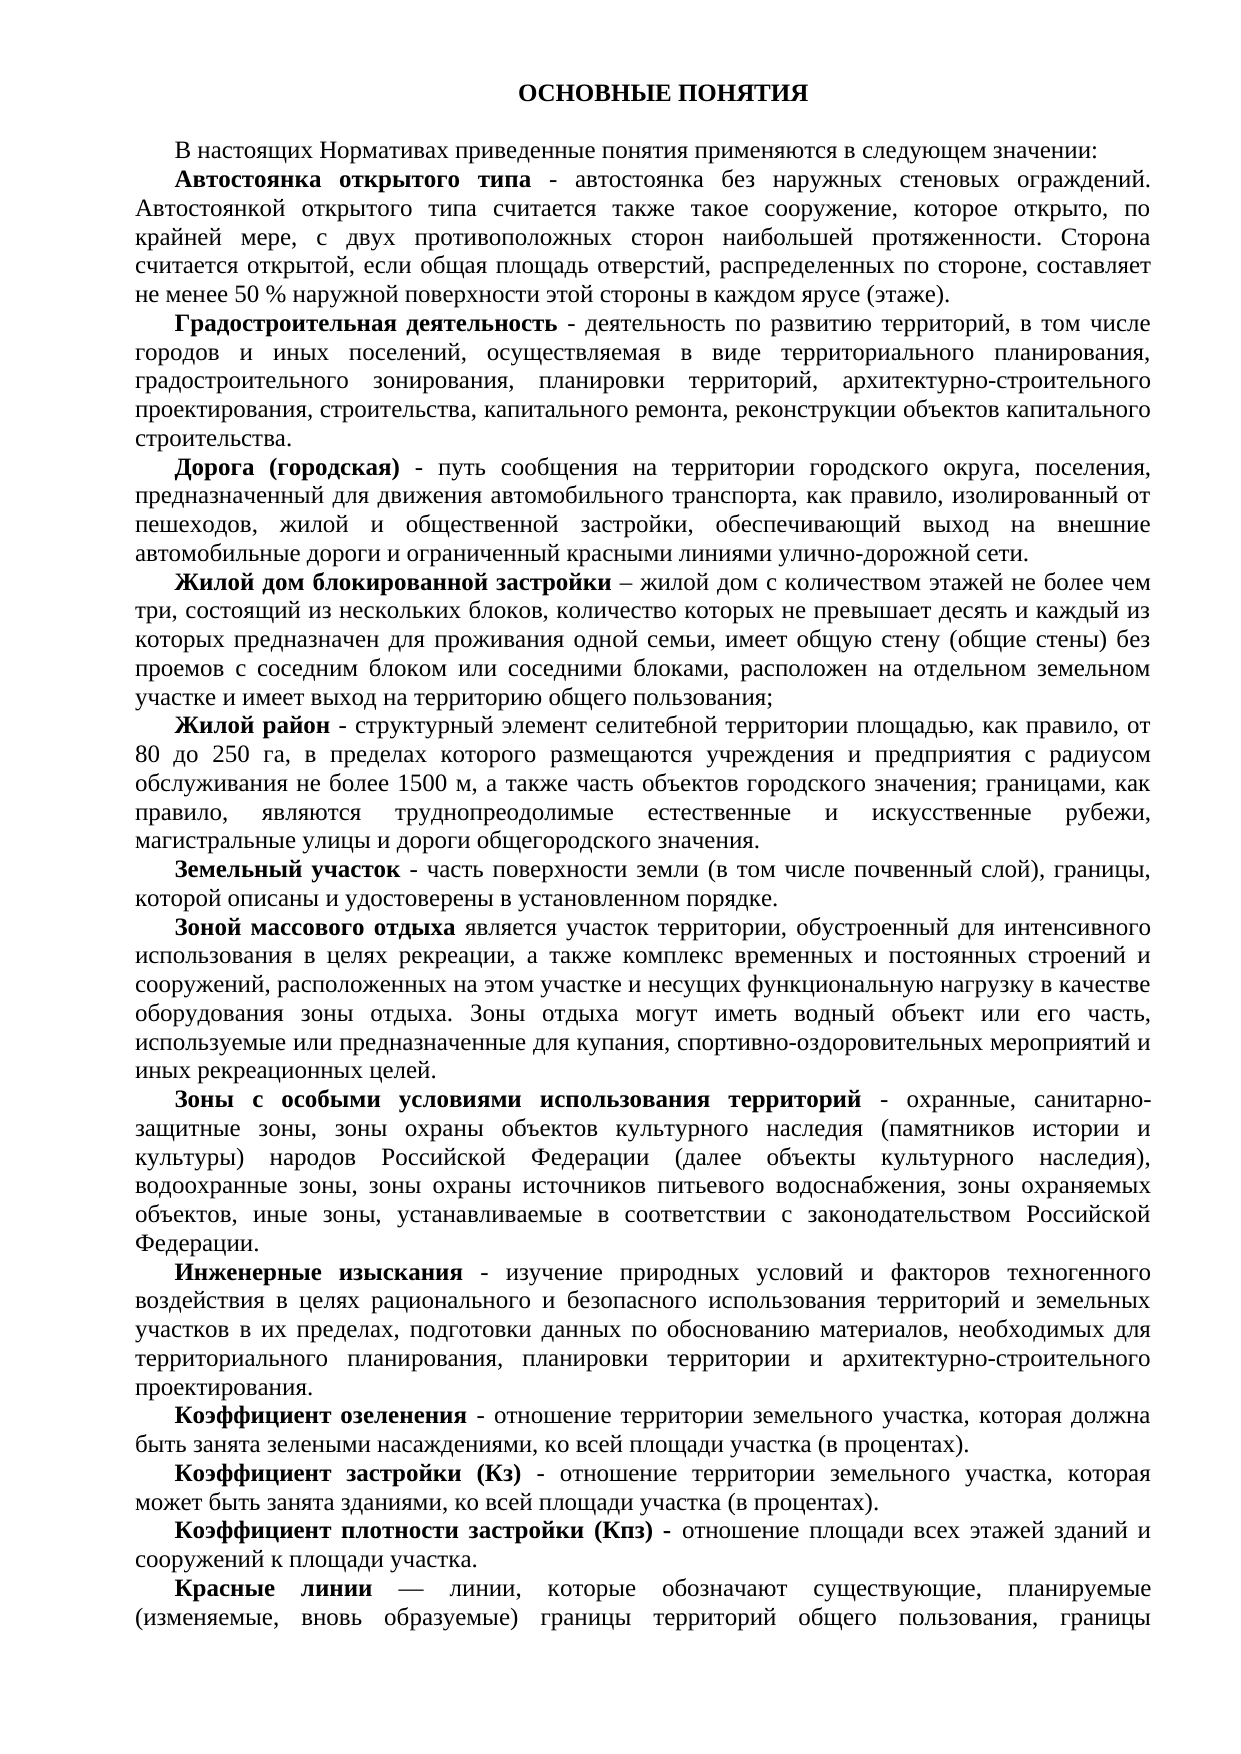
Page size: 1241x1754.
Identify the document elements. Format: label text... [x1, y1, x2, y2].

text Градостроительная деятельность - деятельность по развитию территорий, в том числе городов и иных поселений, осуществляемая в виде территориального планирования, градостроительного зонирования, планировки территорий, архитектурно-строительного проектирования, строительства, капитального ремонта, реконструкции объектов капитального строительства. [135, 308, 1152, 452]
text Жилой район - структурный элемент селитебной территории площадью, как правило, от 80 до , в пределах которого размещаются учреждения и предприятия с радиусом обслуживания не более , а также часть объектов городского значения; границами, как правило, являются труднопреодолимые естественные и искусственные рубежи, магистральные улицы и дороги общегородского значения. [135, 710, 1152, 854]
text Автостоянка открытого типа - автостоянка без наружных стеновых ограждений. Автостоянкой открытого типа считается также такое сооружение, которое открыто, по крайней мере, с двух противоположных сторон наибольшей протяженности. Сторона считается открытой, если общая площадь отверстий, распределенных по стороне, составляет не менее 50 % наружной поверхности этой стороны в каждом ярусе (этаже). [135, 164, 1152, 308]
text ОСНОВНЫЕ ПОНЯТИЯ [135, 78, 1152, 107]
text Коэффициент плотности застройки (Кпз) - отношение площади всех этажей зданий и сооружений к площади участка. [135, 1515, 1152, 1573]
text Коэффициент застройки (Кз) - отношение территории земельного участка, которая может быть занята зданиями, ко всей площади участка (в процентах). [135, 1458, 1152, 1515]
text Дорога (городская) - путь сообщения на территории городского округа, поселения, предназначенный для движения автомобильного транспорта, как правило, изолированный от пешеходов, жилой и общественной застройки, обеспечивающий выход на внешние автомобильные дороги и ограниченный красными линиями улично-дорожной сети. [135, 452, 1152, 567]
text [135, 1573, 1152, 1630]
text Коэффициент озеленения - отношение территории земельного участка, которая должна быть занята зелеными насаждениями, ко всей площади участка (в процентах). [135, 1400, 1152, 1458]
text Инженерные изыскания - изучение природных условий и факторов техногенного воздействия в целях рационального и безопасного использования территорий и земельных участков в их пределах, подготовки данных по обоснованию материалов, необходимых для территориального планирования, планировки территории и архитектурно-строительного проектирования. [135, 1257, 1152, 1400]
text Зоной массового отдыха является участок территории, обустроенный для интенсивного использования в целях рекреации, а также комплекс временных и постоянных строений и сооружений, расположенных на этом участке и несущих функциональную нагрузку в качестве оборудования зоны отдыха. Зоны отдыха могут иметь водный объект или его часть, используемые или предназначенные для купания, спортивно-оздоровительных мероприятий и иных рекреационных целей. [135, 912, 1152, 1084]
text В настоящих Нормативах приведенные понятия применяются в следующем значении: [135, 135, 1152, 164]
text Жилой дом блокированной застройки – жилой дом с количеством этажей не более чем три, состоящий из нескольких блоков, количество которых не превышает десять и каждый из которых предназначен для проживания одной семьи, имеет общую стену (общие стены) без проемов с соседним блоком или соседними блоками, расположен на отдельном земельном участке и имеет выход на территорию общего пользования; [135, 567, 1152, 710]
text Зоны с особыми условиями использования территорий - охранные, санитарно-защитные зоны, зоны охраны объектов культурного наследия (памятников истории и культуры) народов Российской Федерации (далее объекты культурного наследия), водоохранные зоны, зоны охраны источников питьевого водоснабжения, зоны охраняемых объектов, иные зоны, устанавливаемые в соответствии с законодательством Российской Федерации. [135, 1084, 1152, 1257]
text Земельный участок - часть поверхности земли (в том числе почвенный слой), границы, которой описаны и удостоверены в установленном порядке. [135, 854, 1152, 912]
